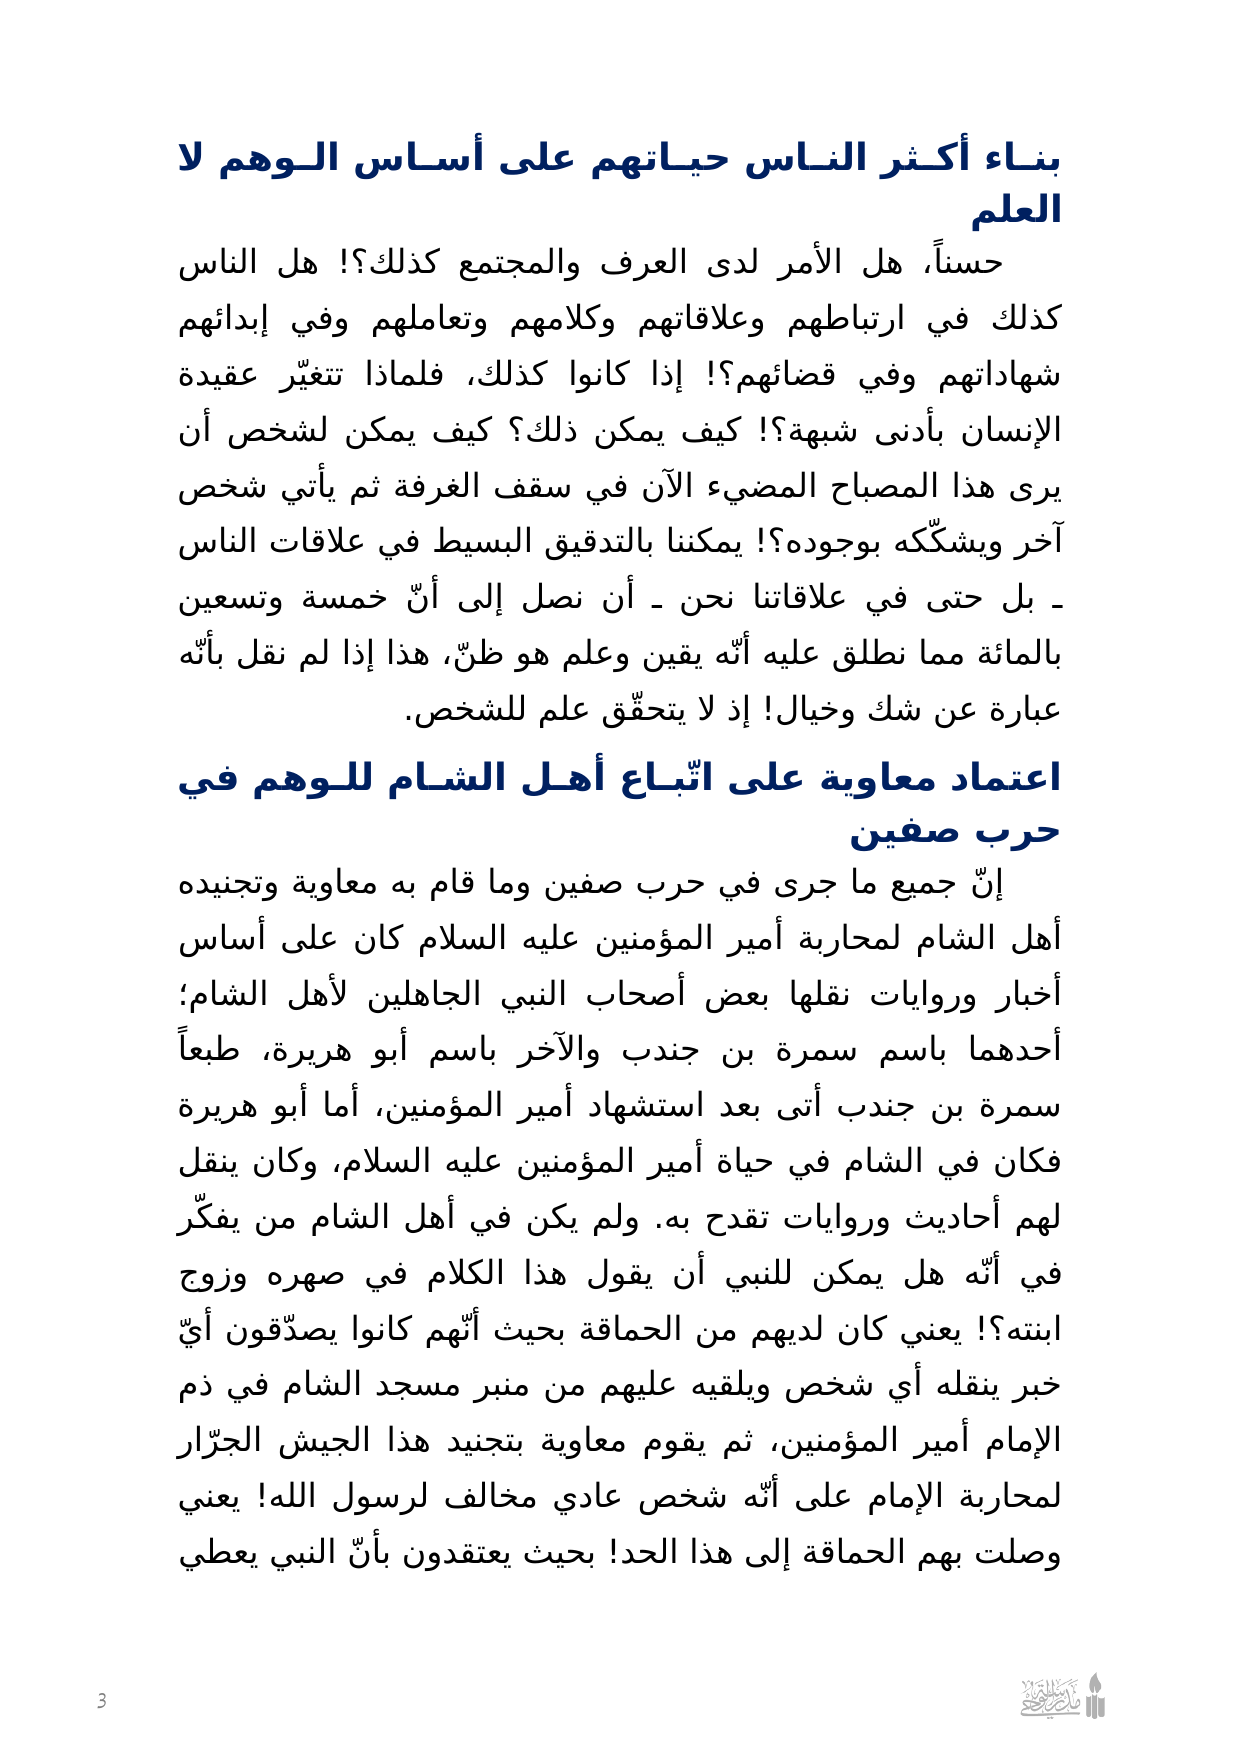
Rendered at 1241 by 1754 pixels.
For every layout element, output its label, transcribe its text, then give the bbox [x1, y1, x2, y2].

text حسناً، هل الأمر لدى العرف والمجتمع كذلك؟! هل الناس كذلك في ارتباطهم وعلاقاتهم وكلامهم وتعاملهم وفي إبدائهم شهاداتهم وفي قضائهم؟! إذا كانوا كذلك، فلماذا تتغيّر عقيدة الإنسان بأدنى شبهة؟! كيف يمكن ذلك؟ كيف يمكن لشخص أن يرى هذا المصباح المضيء الآن في سقف الغرفة ثم يأتي شخص آخر ويشكّكه بوجوده؟! يمكننا بالتدقيق البسيط في علاقات الناس ـ بل حتى في علاقاتنا نحن ـ أن نصل إلى أنّ خمسة وتسعين بالمائة مما نطلق عليه أنّه يقين وعلم هو ظنّ، هذا إذا لم نقل بأنّه عبارة عن شك وخيال! إذ لا يتحقّق علم للشخص. [177, 240, 1063, 743]
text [177, 860, 1063, 1586]
title بناء أكثر الناس حياتهم على أساس الوهم لا العلم [177, 136, 1063, 232]
title اعتماد معاوية على اتّباع أهل الشام للوهم في حرب صفين [177, 755, 1063, 851]
picture [1020, 1672, 1105, 1719]
